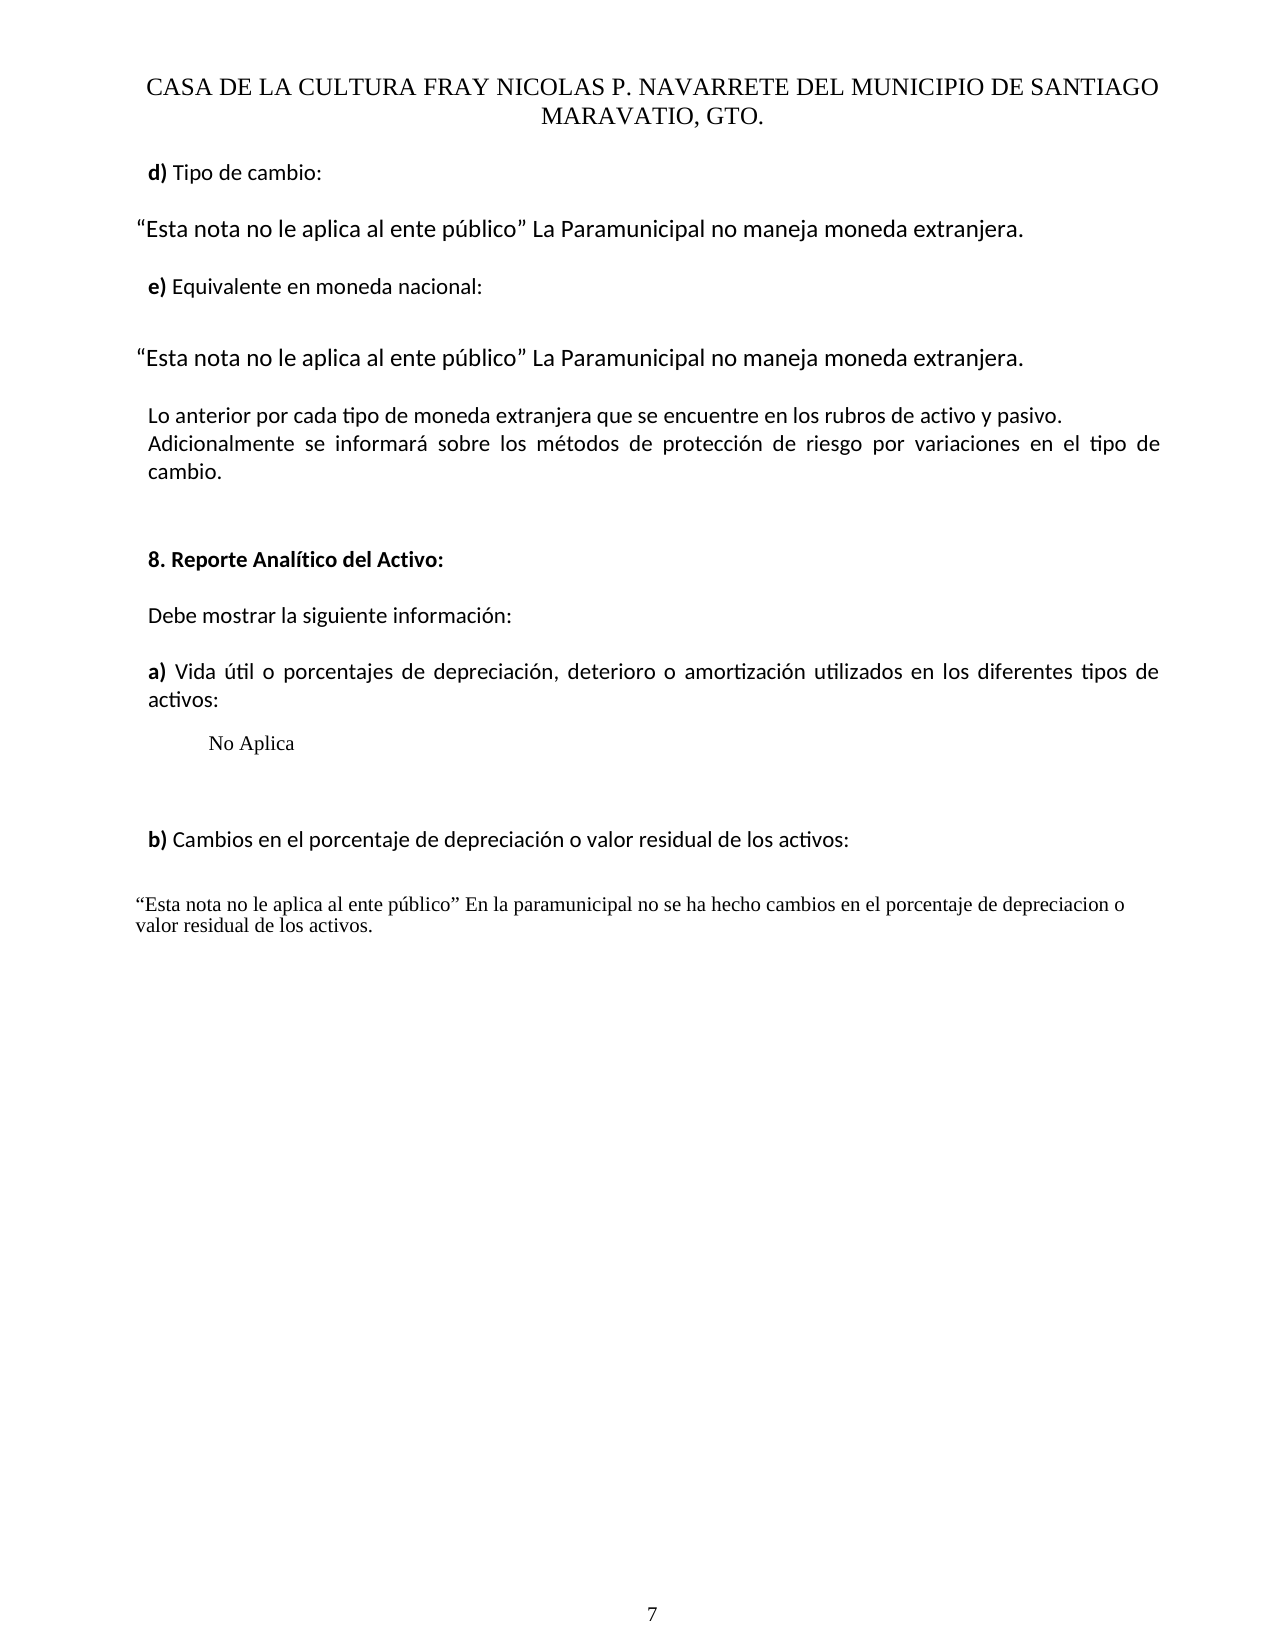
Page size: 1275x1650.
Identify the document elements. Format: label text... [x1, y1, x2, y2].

text a) Vida útil o porcentajes de depreciación, deterioro o amortización utilizados en los diferentes tipos de activos: [148, 657, 1161, 713]
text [135, 213, 1169, 244]
text d) Tipo de cambio: [148, 158, 1169, 186]
text Debe mostrar la siguiente información: [148, 601, 1169, 629]
text e) Equivalente en moneda nacional: [148, 272, 1169, 300]
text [135, 342, 1169, 373]
text b) Cambios en el porcentaje de depreciación o valor residual de los activos: [148, 825, 1169, 853]
text No Aplica [135, 734, 1169, 754]
text Lo anterior por cada tipo de moneda extranjera que se encuentre en los rubros de activo y pasivo. Adicionalmente se informará sobre los métodos de protección de riesgo por variaciones en el tipo de cambio. [148, 401, 1161, 485]
text “Esta nota no le aplica al ente público” En la paramunicipal no se ha hecho cambios en el porcentaje de depreciacion o valor residual de los activos. [135, 894, 1169, 936]
text 8. Reporte Analítico del Activo: [148, 545, 1169, 573]
